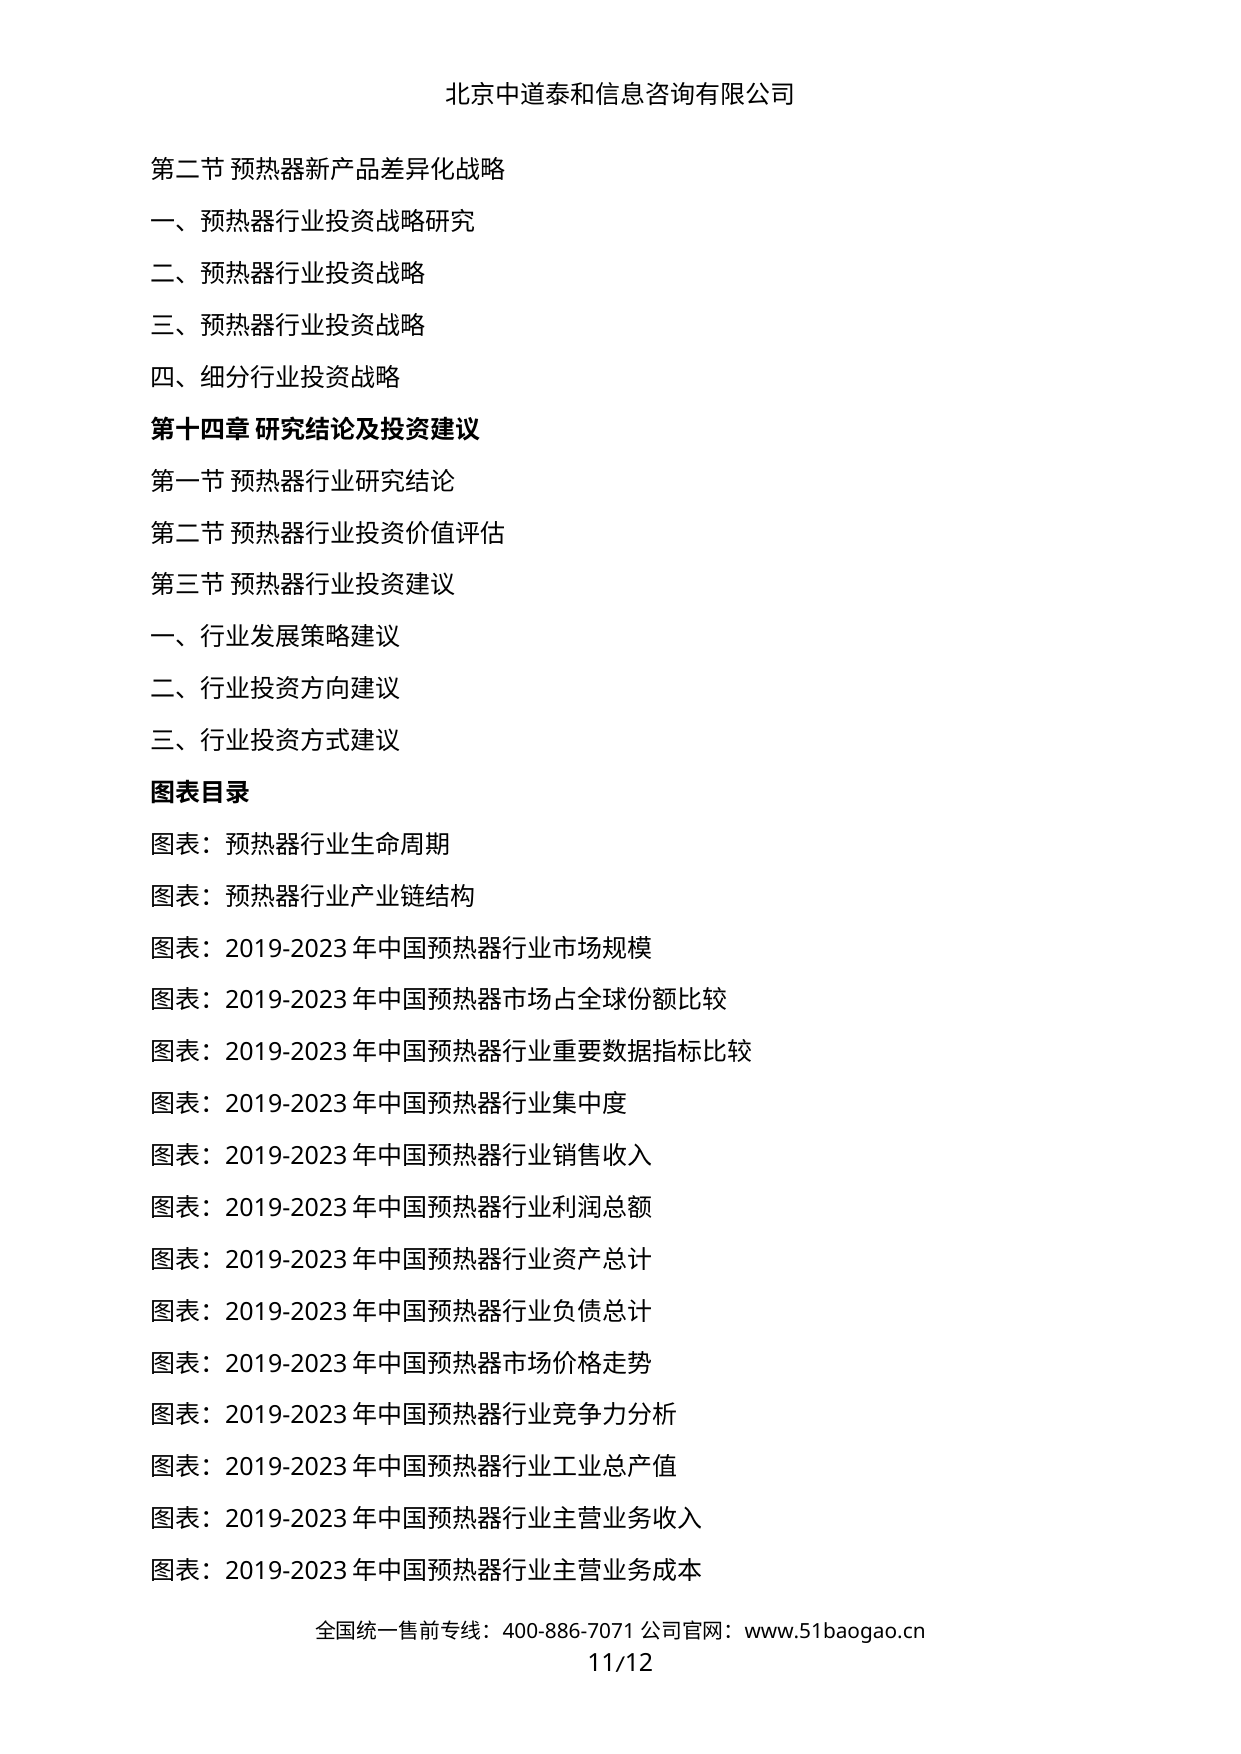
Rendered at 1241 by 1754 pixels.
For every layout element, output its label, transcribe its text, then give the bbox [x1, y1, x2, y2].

text 图表：2019-2023年中国预热器市场价格走势 [150, 1343, 1090, 1379]
text 图表：2019-2023年中国预热器行业主营业务成本 [150, 1551, 1090, 1587]
text 图表：2019-2023年中国预热器行业资产总计 [150, 1239, 1090, 1276]
text 一、行业发展策略建议 [150, 617, 1090, 653]
text 图表：2019-2023年中国预热器行业集中度 [150, 1084, 1090, 1120]
text 第一节 预热器行业研究结论 [150, 461, 1090, 497]
text 图表：2019-2023年中国预热器行业利润总额 [150, 1187, 1090, 1224]
text 三、行业投资方式建议 [150, 721, 1090, 757]
text 三、预热器行业投资战略 [150, 306, 1090, 342]
text 图表：2019-2023年中国预热器市场占全球份额比较 [150, 980, 1090, 1016]
text 图表：2019-2023年中国预热器行业负债总计 [150, 1291, 1090, 1327]
text 四、细分行业投资战略 [150, 357, 1090, 394]
text 第十四章 研究结论及投资建议 [150, 409, 1090, 446]
text 图表：2019-2023年中国预热器行业重要数据指标比较 [150, 1032, 1090, 1068]
text 图表：2019-2023年中国预热器行业竞争力分析 [150, 1395, 1090, 1431]
text 图表：2019-2023年中国预热器行业工业总产值 [150, 1447, 1090, 1483]
text 第二节 预热器新产品差异化战略 [150, 150, 1090, 186]
text 图表目录 [150, 772, 1090, 809]
text 图表：预热器行业产业链结构 [150, 876, 1090, 912]
text 第二节 预热器行业投资价值评估 [150, 513, 1090, 549]
text 图表：2019-2023年中国预热器行业市场规模 [150, 928, 1090, 964]
text 图表：2019-2023年中国预热器行业销售收入 [150, 1136, 1090, 1172]
text 一、预热器行业投资战略研究 [150, 202, 1090, 238]
text 图表：2019-2023年中国预热器行业主营业务收入 [150, 1499, 1090, 1535]
text 第三节 预热器行业投资建议 [150, 565, 1090, 601]
text 二、行业投资方向建议 [150, 669, 1090, 705]
text 二、预热器行业投资战略 [150, 254, 1090, 290]
text 图表：预热器行业生命周期 [150, 824, 1090, 861]
